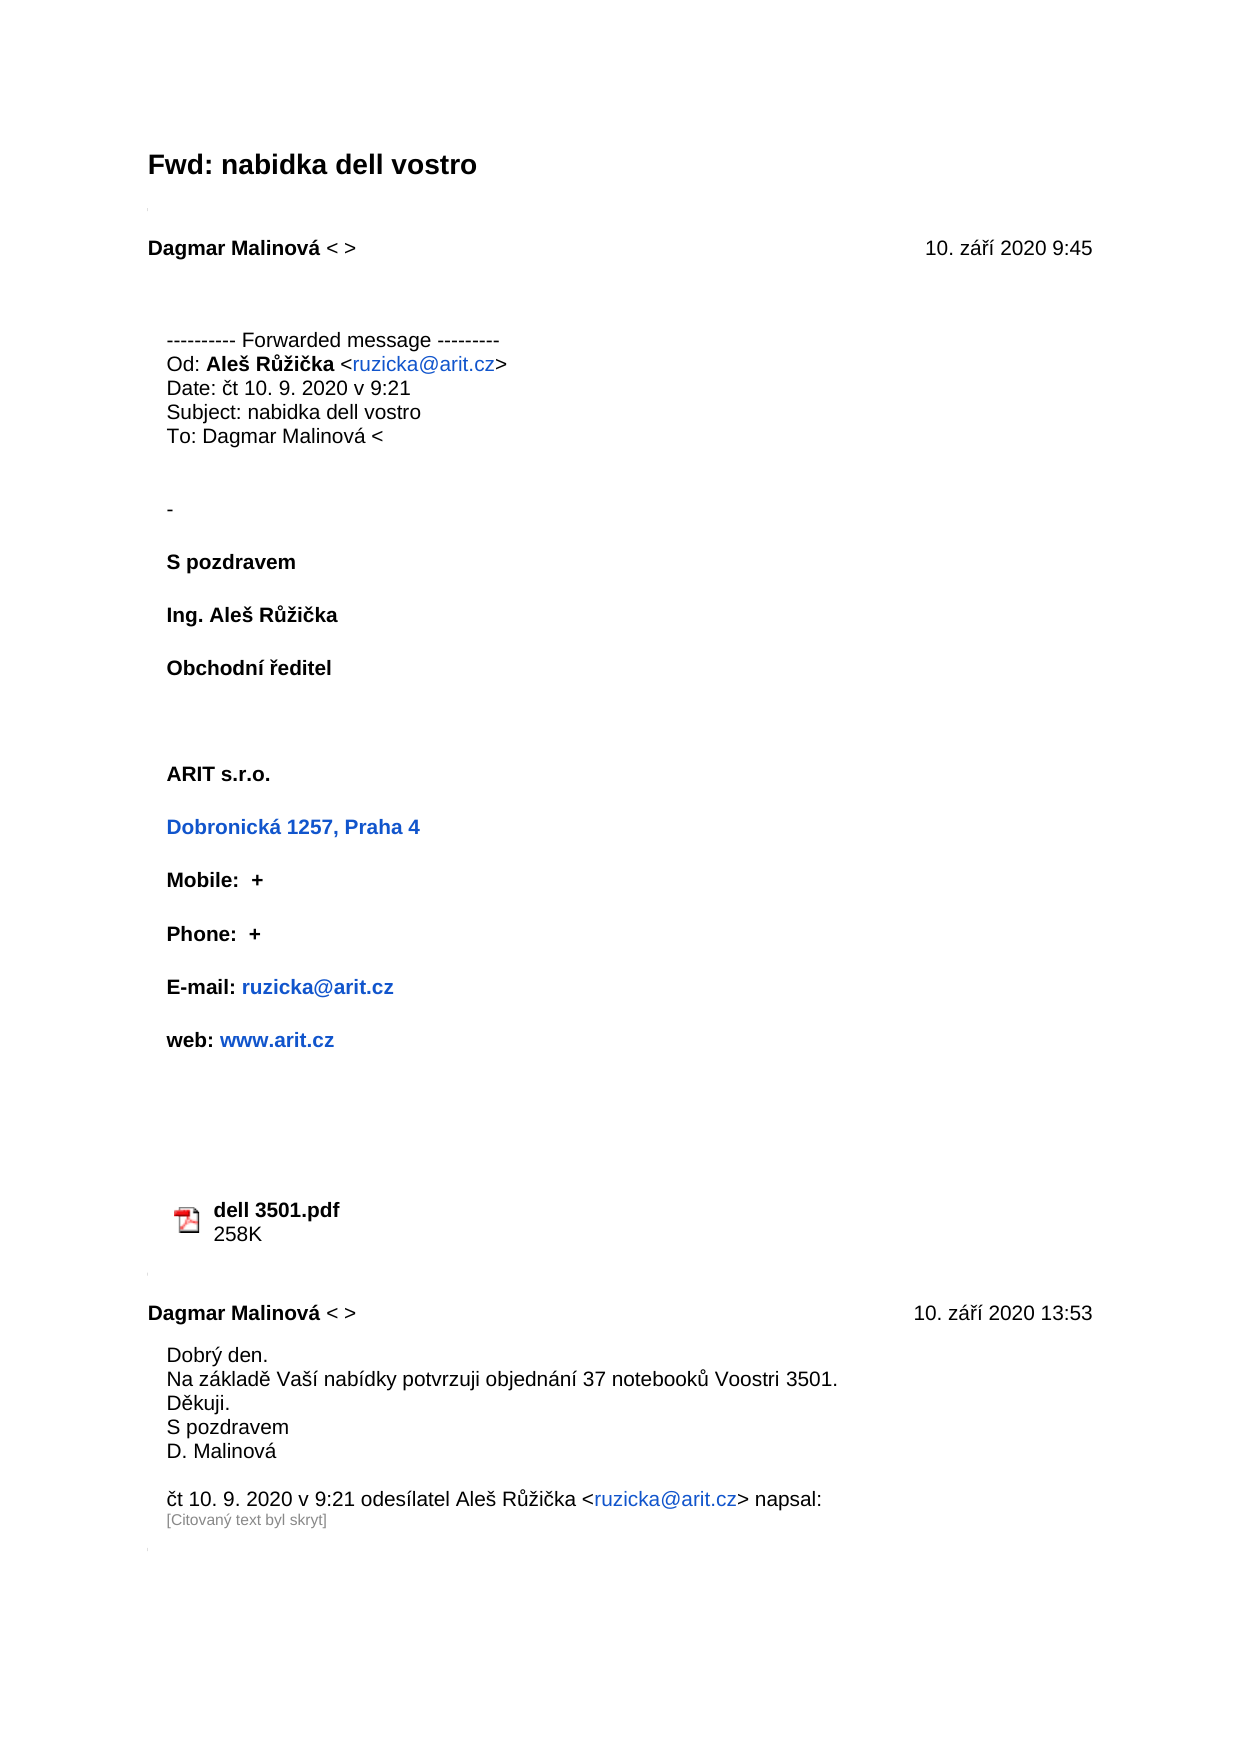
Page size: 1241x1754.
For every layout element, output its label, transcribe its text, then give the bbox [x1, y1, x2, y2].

table_header Fwd: nabidka dell vostro [148, 148, 1093, 208]
table_header Dagmar Malinová < > [148, 236, 671, 260]
table_header 10. září 2020 9:45 [671, 236, 1093, 260]
table_header Dagmar Malinová < > [148, 1301, 655, 1324]
table_header 10. září 2020 13:53 [655, 1301, 1093, 1324]
table_cell [148, 260, 1093, 1273]
picture [174, 1207, 200, 1233]
table_cell [148, 1325, 1093, 1548]
